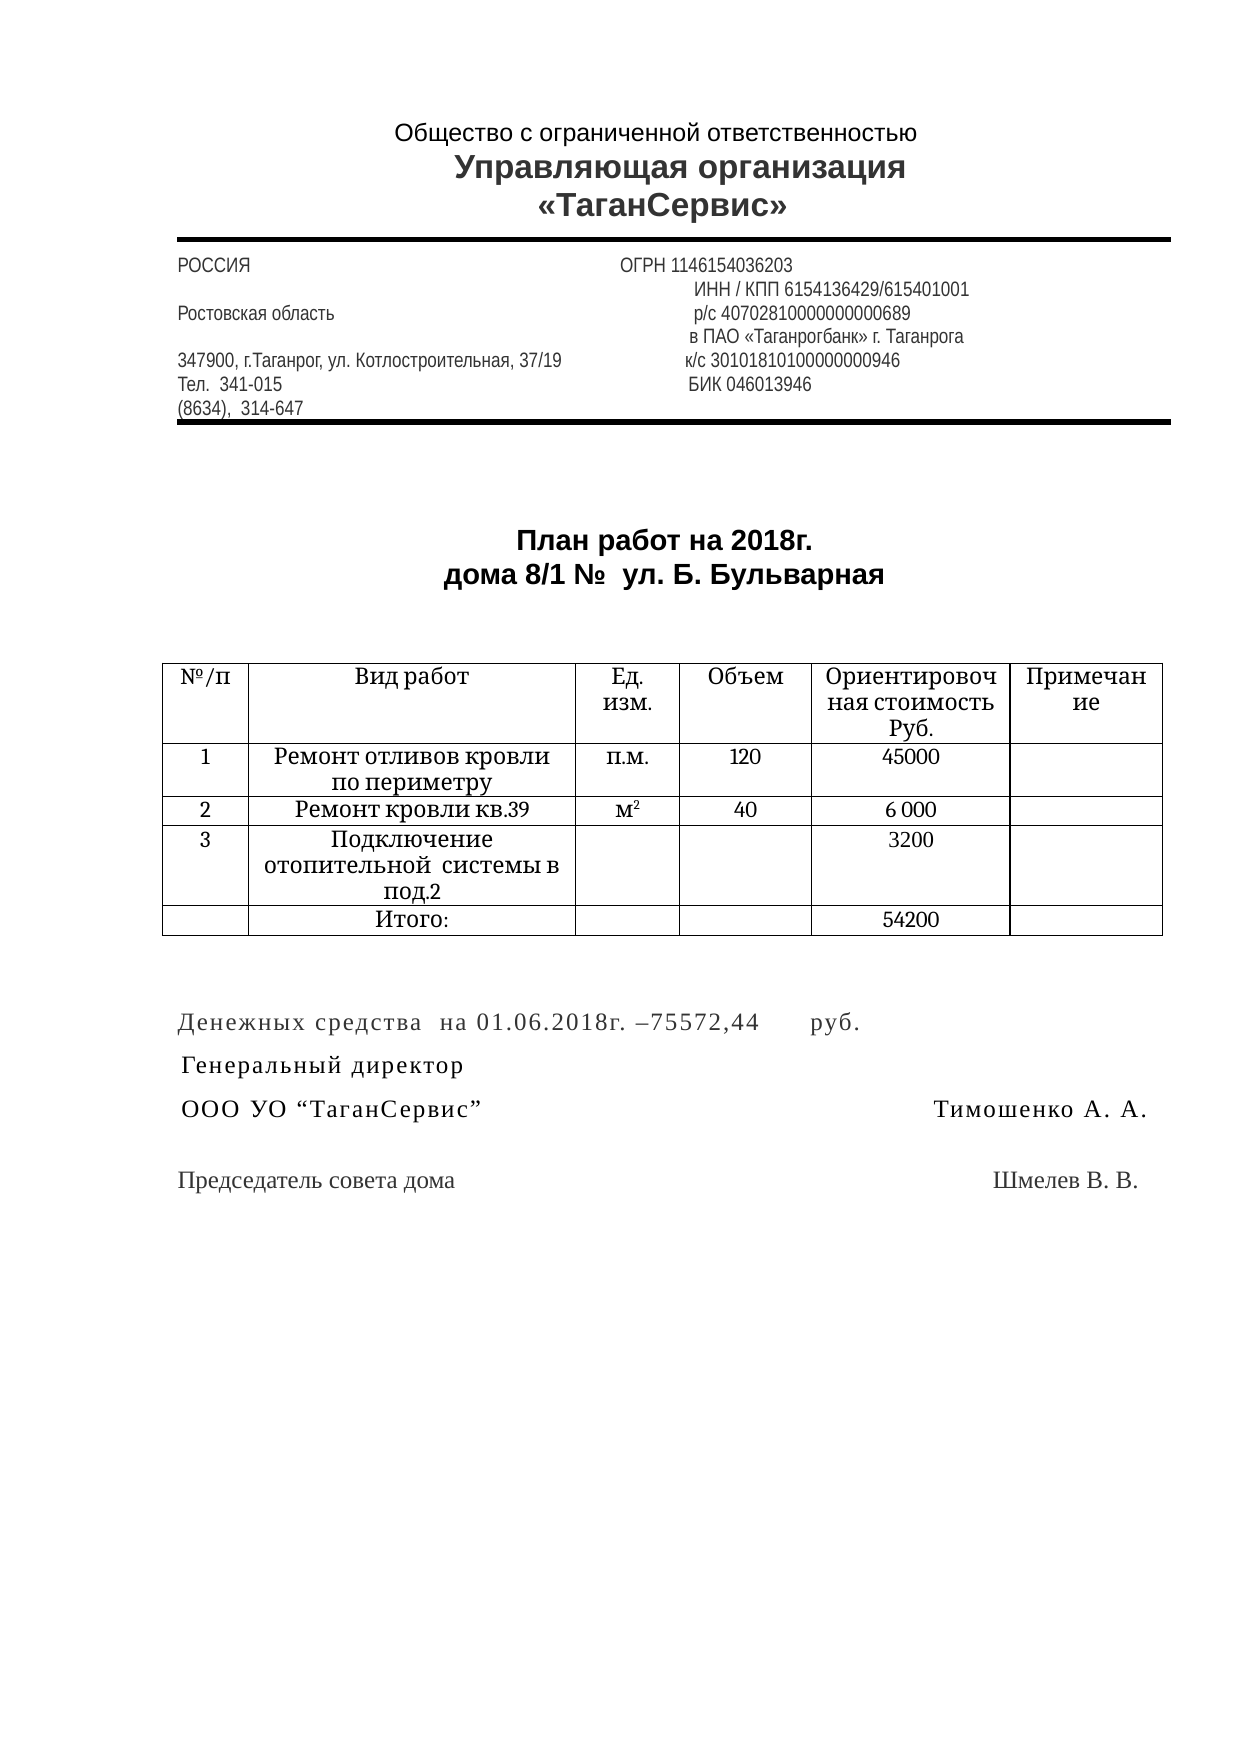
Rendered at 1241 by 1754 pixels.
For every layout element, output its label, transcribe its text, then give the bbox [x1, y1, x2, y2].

table_cell 45000 [812, 744, 1009, 796]
text Генеральный директор [177, 1051, 1152, 1079]
table_cell [1011, 744, 1162, 796]
text 347900, г.Таганрог, ул. Котлостроительная, 37/19 к/с 30101810100000000946 [177, 348, 1152, 372]
table_cell [1011, 906, 1162, 934]
table_header Вид работ [249, 664, 575, 742]
text РОССИЯ ОГРН 1146154036203 [177, 252, 1152, 276]
table_cell 3200 [812, 826, 1009, 905]
table_cell 40 [680, 797, 811, 825]
text в ПАО «Таганрогбанк» г. Таганрога [177, 324, 1152, 348]
table_cell [163, 906, 248, 934]
table_cell 3 [163, 826, 248, 905]
table_cell п.м. [576, 744, 679, 796]
text ИНН / КПП 6154136429/615401001 [177, 276, 1152, 300]
text Общество с ограниченной ответственностью [251, 118, 1152, 147]
text Управляющая организация [177, 147, 1152, 185]
table_header №/п [163, 664, 248, 742]
text Председатель совета дома Шмелев В. В. [177, 1166, 1152, 1194]
table_cell Ремонт отливов кровли по периметру [249, 744, 575, 796]
text дома 8/1 № ул. Б. Бульварная [177, 557, 1152, 591]
text Денежных средства на 01.06.2018г. –75572,44 руб. [177, 1007, 1152, 1036]
table_header Ориентировочная стоимость Руб. [812, 664, 1009, 742]
text ООО УО “ТаганСервис” Тимошенко А. А. [177, 1094, 1152, 1122]
table_cell [1011, 826, 1162, 905]
text «ТаганСервис» [177, 185, 1152, 224]
table_cell [680, 906, 811, 934]
table_header Примечание [1011, 664, 1162, 742]
table_cell 1 [163, 744, 248, 796]
table_cell 2 [163, 797, 248, 825]
table_header Ед. изм. [576, 664, 679, 742]
table_cell м2 [576, 797, 679, 825]
table_cell [576, 906, 679, 934]
text План работ на 2018г. [177, 523, 1152, 557]
table_cell Ремонт кровли кв.39 [249, 797, 575, 825]
table_header Объем [680, 664, 811, 742]
table_cell 54200 [812, 906, 1009, 934]
text Ростовская область р/с 40702810000000000689 [177, 300, 1152, 324]
table_cell Итого: [249, 906, 575, 934]
table_cell Подключение отопительной системы в под.2 [249, 826, 575, 905]
text (8634), 314-647 [177, 396, 1152, 419]
table_cell [680, 826, 811, 905]
table_cell [1011, 797, 1162, 825]
text Тел. 341-015 БИК 046013946 [177, 372, 1152, 396]
table_cell [576, 826, 679, 905]
table_cell 120 [680, 744, 811, 796]
table_cell 6 000 [812, 797, 1009, 825]
